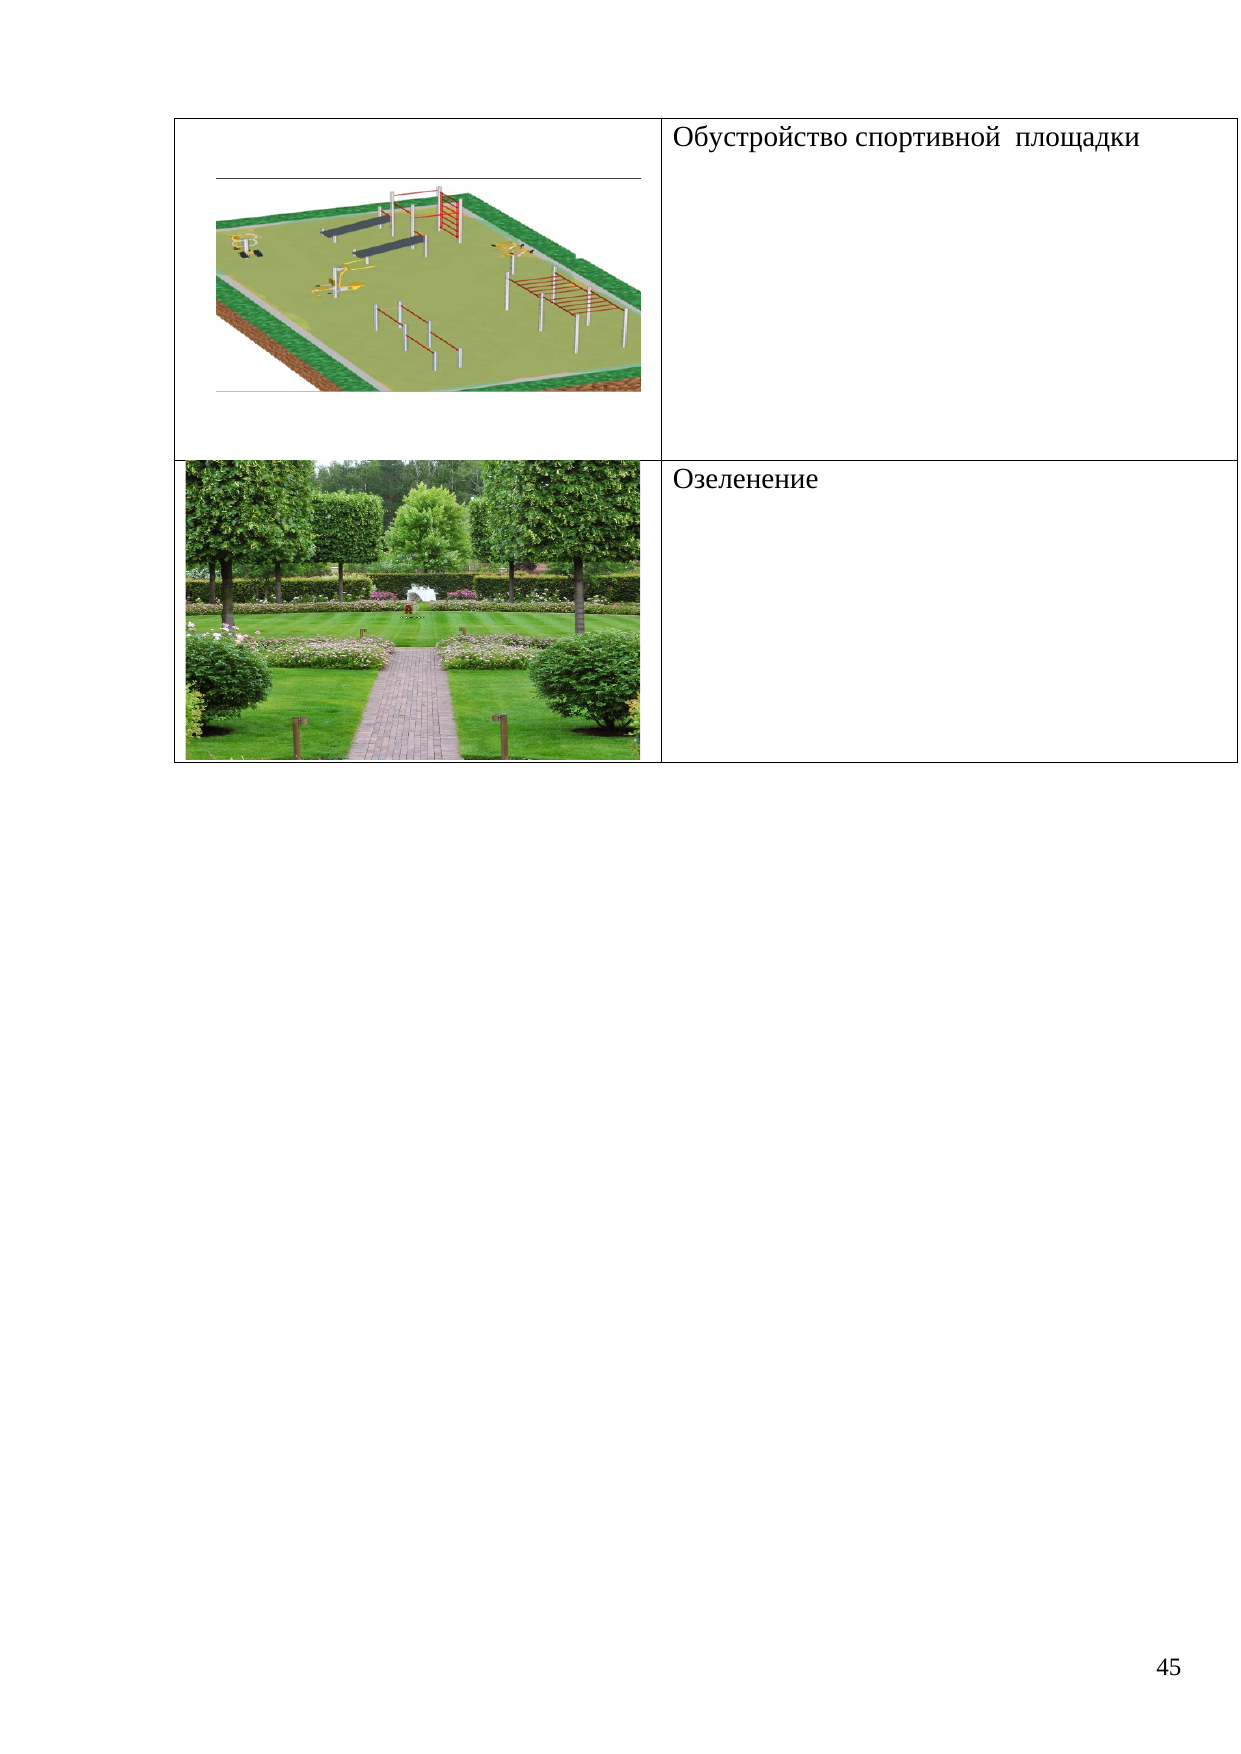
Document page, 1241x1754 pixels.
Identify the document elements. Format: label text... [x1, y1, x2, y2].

table_cell [175, 119, 661, 460]
table_cell Обустройство спортивной площадки [662, 119, 1237, 460]
table_cell Озеленение [662, 461, 1237, 762]
picture [215, 177, 643, 392]
table_cell [175, 461, 661, 762]
picture [185, 460, 641, 760]
